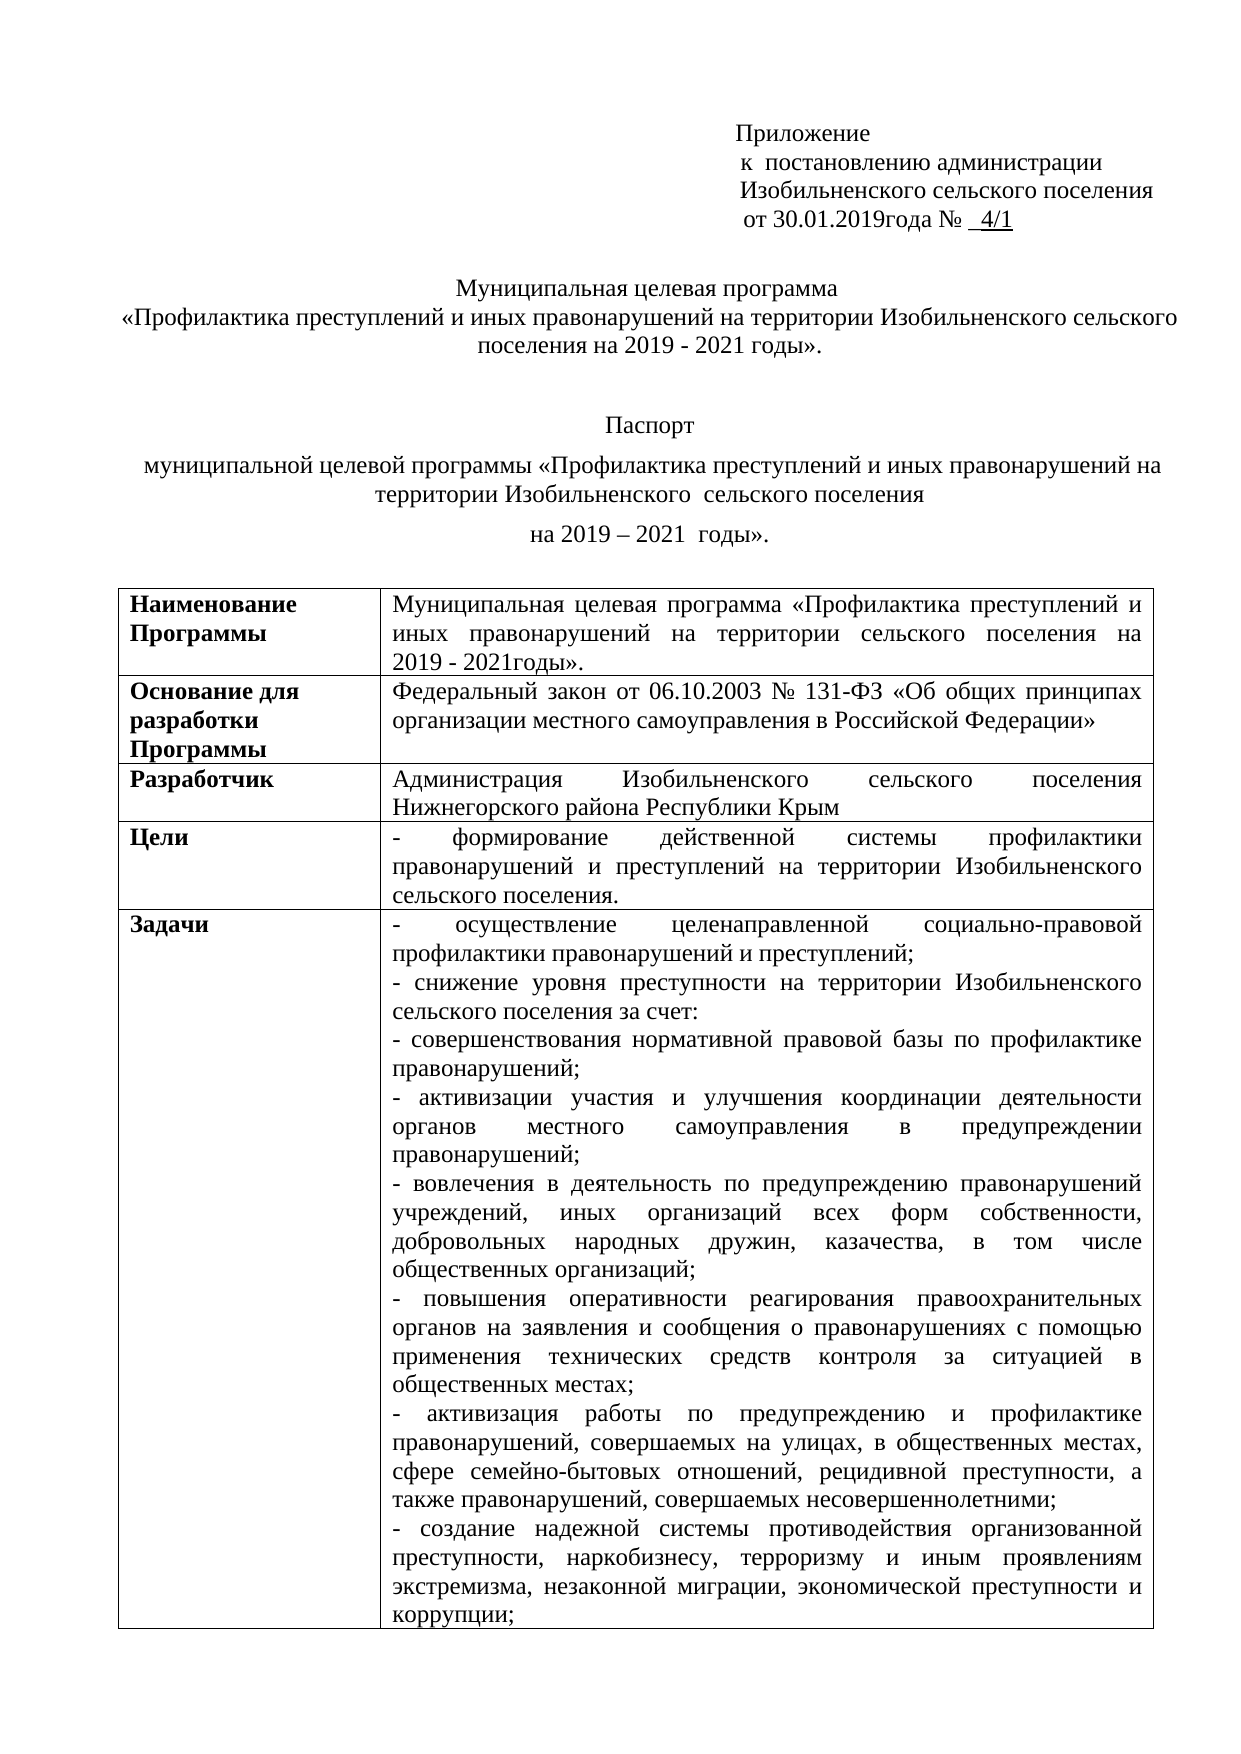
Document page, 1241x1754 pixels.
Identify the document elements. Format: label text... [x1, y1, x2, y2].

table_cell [381, 910, 1153, 1628]
table_header Муниципальная целевая программа «Профилактика преступлений и иных правонарушений на территории сельского поселения на 2019 - 2021годы». [381, 589, 1153, 675]
table_cell Разработчик [119, 764, 380, 821]
table_cell Задачи [119, 910, 380, 1628]
text от 30.01.2019года № _4/1 [118, 204, 1181, 233]
table_cell - формирование действенной системы профилактики правонарушений и преступлений на территории Изобильненского сельского поселения. [381, 822, 1153, 908]
text Приложение [118, 118, 1181, 147]
text Изобильненского сельского поселения [118, 176, 1181, 204]
table_cell Основание для разработки Программы [119, 676, 380, 763]
table_cell Цели [119, 822, 380, 908]
text на 2019 – 2021 годы». [118, 519, 1181, 548]
text Муниципальная целевая программа «Профилактика преступлений и иных правонарушений на территории Изобильненского сельского поселения на 2019 - 2021 годы». [118, 273, 1181, 359]
text Паспорт [118, 411, 1181, 439]
text муниципальной целевой программы «Профилактика преступлений и иных правонарушений на территории Изобильненского сельского поселения [118, 451, 1181, 508]
table_header Наименование Программы [119, 589, 380, 675]
table_cell Федеральный закон от 06.10.2003 № 131-ФЗ «Об общих принципах организации местного самоуправления в Российской Федерации» [381, 676, 1153, 763]
table_cell Администрация Изобильненского сельского поселения Нижнегорского района Республики Крым [381, 764, 1153, 821]
text к постановлению администрации [118, 147, 1181, 176]
